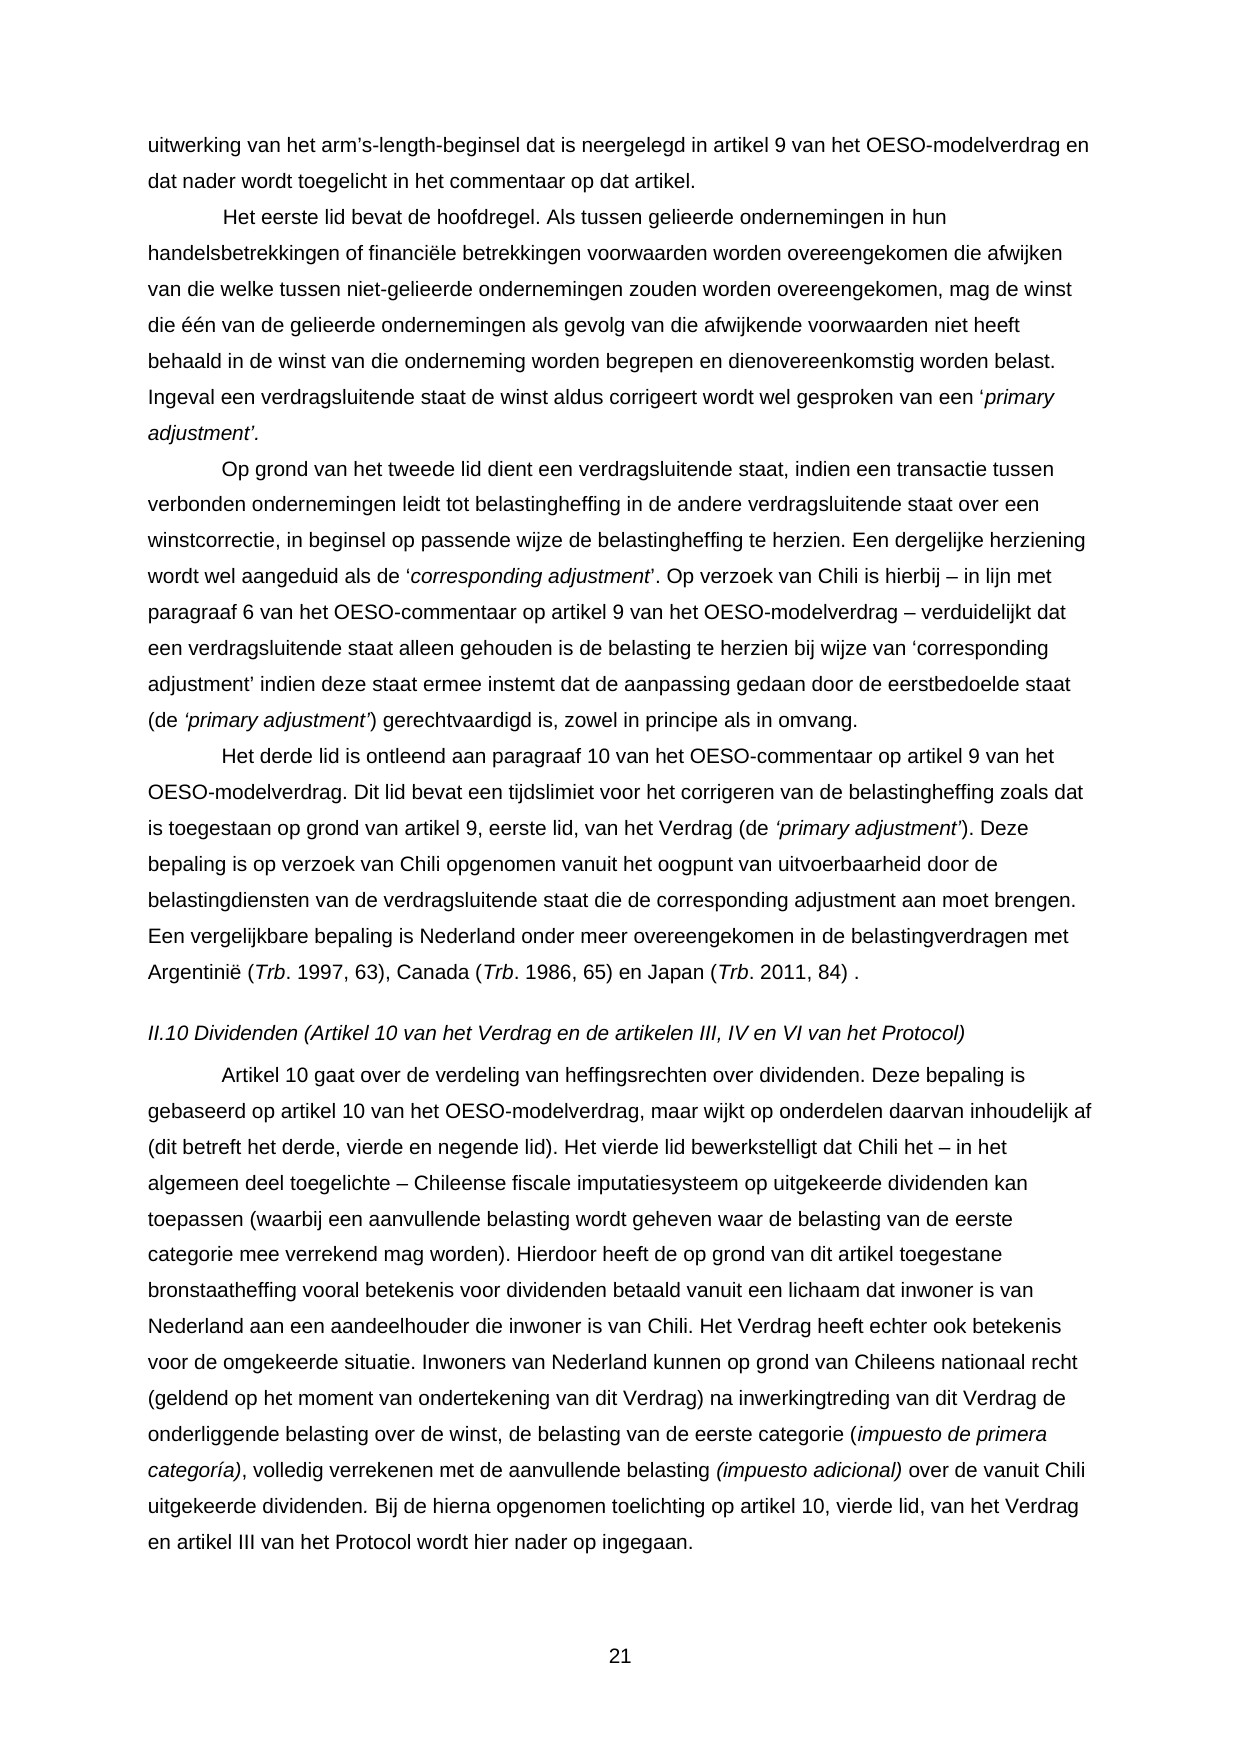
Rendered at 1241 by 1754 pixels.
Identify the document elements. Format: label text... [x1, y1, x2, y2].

text Het eerste lid bevat de hoofdregel. Als tussen gelieerde ondernemingen in hun handelsbetrekkingen of financiële betrekkingen voorwaarden worden overeengekomen die afwijken van die welke tussen niet-gelieerde ondernemingen zouden worden overeengekomen, mag de winst die één van de gelieerde ondernemingen als gevolg van die afwijkende voorwaarden niet heeft behaald in de winst van die onderneming worden begrepen en dienovereenkomstig worden belast. Ingeval een verdragsluitende staat de winst aldus corrigeert wordt wel gesproken van een ‘primary adjustment’. [148, 205, 1093, 444]
text Artikel 10 gaat over de verdeling van heffingsrechten over dividenden. Deze bepaling is gebaseerd op artikel 10 van het OESO-modelverdrag, maar wijkt op onderdelen daarvan inhoudelijk af (dit betreft het derde, vierde en negende lid). Het vierde lid bewerkstelligt dat Chili het – in het algemeen deel toegelichte – Chileense fiscale imputatiesysteem op uitgekeerde dividenden kan toepassen (waarbij een aanvullende belasting wordt geheven waar de belasting van de eerste categorie mee verrekend mag worden). Hierdoor heeft de op grond van dit artikel toegestane bronstaatheffing vooral betekenis voor dividenden betaald vanuit een lichaam dat inwoner is van Nederland aan een aandeelhouder die inwoner is van Chili. Het Verdrag heeft echter ook betekenis voor de omgekeerde situatie. Inwoners van Nederland kunnen op grond van Chileens nationaal recht (geldend op het moment van ondertekening van dit Verdrag) na inwerkingtreding van dit Verdrag de onderliggende belasting over de winst, de belasting van de eerste categorie (impuesto de primera categoría), volledig verrekenen met de aanvullende belasting (impuesto adicional) over de vanuit Chili uitgekeerde dividenden. Bij de hierna opgenomen toelichting op artikel 10, vierde lid, van het Verdrag en artikel III van het Protocol wordt hier nader op ingegaan. [148, 1063, 1093, 1554]
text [148, 133, 1093, 193]
text Op grond van het tweede lid dient een verdragsluitende staat, indien een transactie tussen verbonden ondernemingen leidt tot belastingheffing in de andere verdragsluitende staat over een winstcorrectie, in beginsel op passende wijze de belastingheffing te herzien. Een dergelijke herziening wordt wel aangeduid als de ‘corresponding adjustment’. Op verzoek van Chili is hierbij – in lijn met paragraaf 6 van het OESO-commentaar op artikel 9 van het OESO-modelverdrag – verduidelijkt dat een verdragsluitende staat alleen gehouden is de belasting te herzien bij wijze van ‘corresponding adjustment’ indien deze staat ermee instemt dat de aanpassing gedaan door de eerstbedoelde staat (de ‘primary adjustment’) gerechtvaardigd is, zowel in principe als in omvang. [148, 456, 1093, 732]
subtitle II.10 Dividenden (Artikel 10 van het Verdrag en de artikelen III, IV en VI van het Protocol) [148, 1020, 1093, 1044]
text Het derde lid is ontleend aan paragraaf 10 van het OESO-commentaar op artikel 9 van het OESO-modelverdrag. Dit lid bevat een tijdslimiet voor het corrigeren van de belastingheffing zoals dat is toegestaan op grond van artikel 9, eerste lid, van het Verdrag (de ‘primary adjustment’). Deze bepaling is op verzoek van Chili opgenomen vanuit het oogpunt van uitvoerbaarheid door de belastingdiensten van de verdragsluitende staat die de corresponding adjustment aan moet brengen. Een vergelijkbare bepaling is Nederland onder meer overeengekomen in de belastingverdragen met Argentinië (Trb. 1997, 63), Canada (Trb. 1986, 65) en Japan (Trb. 2011, 84) . [148, 744, 1093, 983]
